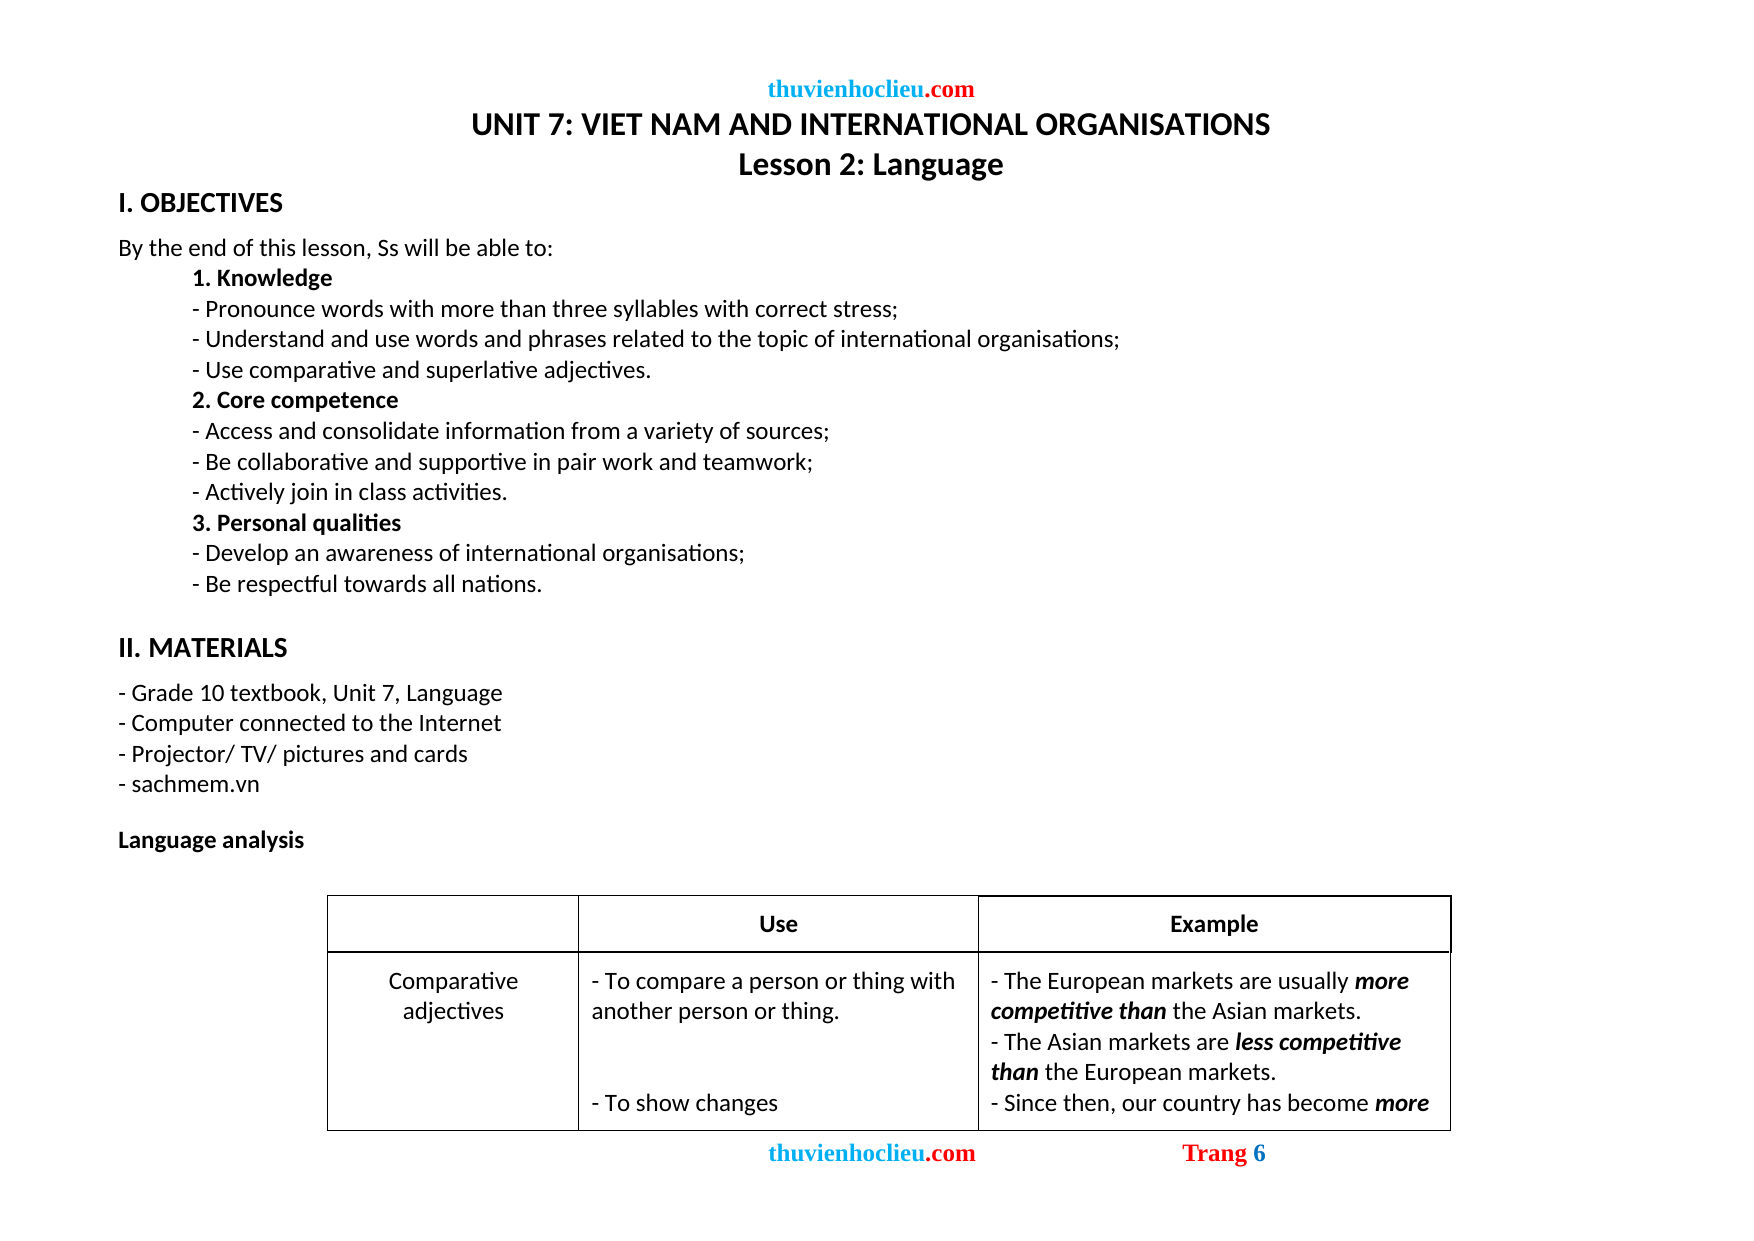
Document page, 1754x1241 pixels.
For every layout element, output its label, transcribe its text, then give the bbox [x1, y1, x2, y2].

text - sachmem.vn [118, 768, 1624, 799]
text - Develop an awareness of international organisations; [192, 537, 1624, 568]
subtitle I. OBJECTIVES [118, 184, 1624, 219]
text 1. Knowledge [192, 263, 1624, 293]
text - Projector/ TV/ pictures and cards [118, 738, 1624, 768]
text Lesson 2: Language [118, 143, 1624, 184]
table_header Example [979, 897, 1450, 951]
table_header Use [579, 896, 978, 951]
text - Understand and use words and phrases related to the topic of international organisations; [192, 324, 1624, 354]
table_header [328, 896, 578, 951]
text 2. Core competence [192, 385, 1624, 415]
text By the end of this lesson, Ss will be able to: [118, 232, 1624, 263]
text UNIT 7: VIET NAM AND INTERNATIONAL ORGANISATIONS [118, 102, 1624, 143]
text - Grade 10 textbook, Unit 7, Language [118, 677, 1624, 707]
text 3. Personal qualities [192, 507, 1624, 537]
text - Be respectful towards all nations. [192, 568, 1624, 598]
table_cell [579, 953, 978, 1130]
text - Computer connected to the Internet [118, 707, 1624, 738]
text Language analysis [118, 824, 1624, 854]
subtitle II. MATERIALS [118, 629, 1624, 664]
text - Pronounce words with more than three syllables with correct stress; [192, 293, 1624, 324]
text - Use comparative and superlative adjectives. [192, 354, 1624, 385]
text - Be collaborative and supportive in pair work and teamwork; [192, 446, 1624, 476]
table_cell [979, 951, 1450, 1130]
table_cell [328, 953, 578, 1130]
text - Access and consolidate information from a variety of sources; [192, 415, 1624, 446]
text - Actively join in class activities. [192, 476, 1624, 507]
